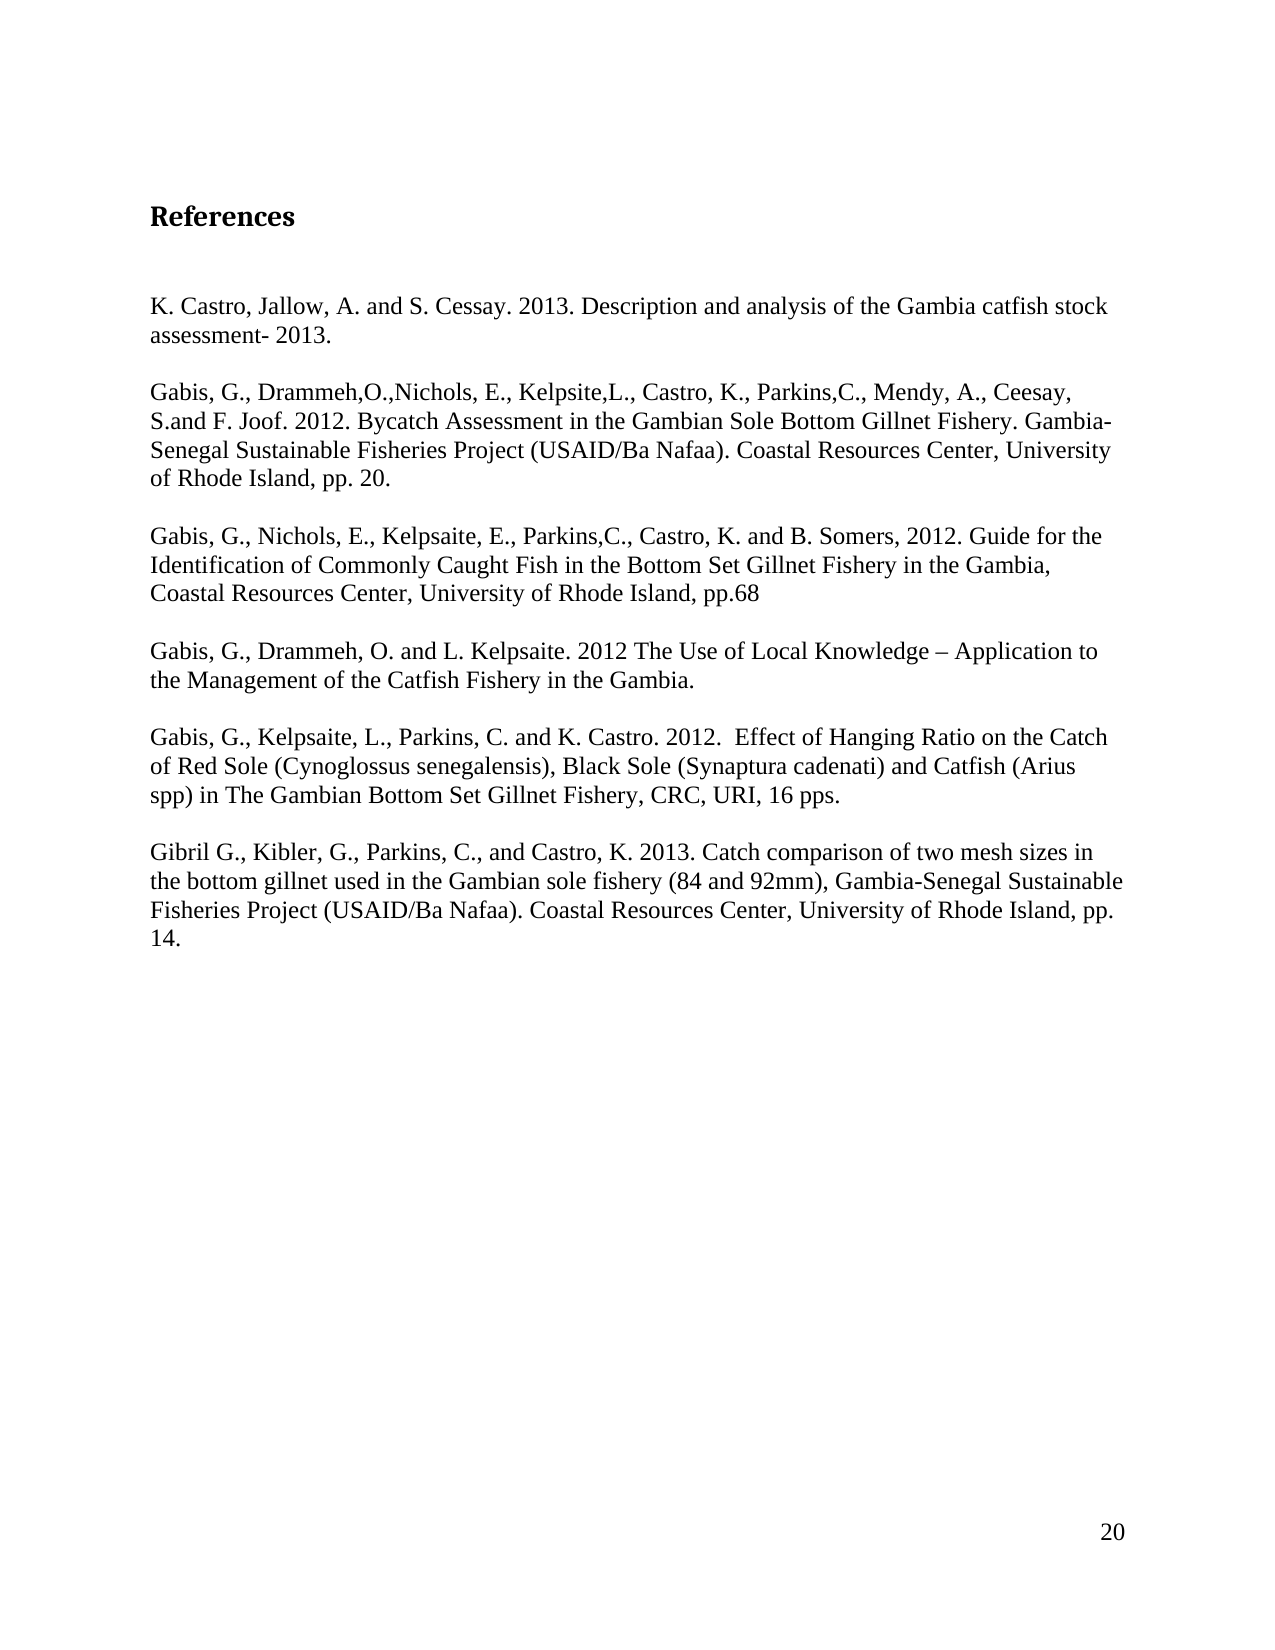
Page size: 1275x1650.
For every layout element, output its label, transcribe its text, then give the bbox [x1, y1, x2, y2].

text K. Castro, Jallow, A. and S. Cessay. 2013. Description and analysis of the Gambia catfish stock assessment- 2013. [150, 291, 1125, 348]
subtitle References [150, 200, 1125, 233]
text Gabis, G., Nichols, E., Kelpsaite, E., Parkins,C., Castro, K. and B. Somers, 2012. Guide for the Identification of Commonly Caught Fish in the Bottom Set Gillnet Fishery in the Gambia, Coastal Resources Center, University of Rhode Island, pp.68 [150, 521, 1125, 607]
text Gabis, G., Drammeh,O.,Nichols, E., Kelpsite,L., Castro, K., Parkins,C., Mendy, A., Ceesay, S.and F. Joof. 2012. Bycatch Assessment in the Gambian Sole Bottom Gillnet Fishery. Gambia-Senegal Sustainable Fisheries Project (USAID/Ba Nafaa). Coastal Resources Center, University of Rhode Island, pp. 20. [150, 377, 1125, 492]
text Gabis, G., Drammeh, O. and L. Kelpsaite. 2012 The Use of Local Knowledge – Application to the Management of the Catfish Fishery in the Gambia. [150, 636, 1125, 693]
text Gabis, G., Kelpsaite, L., Parkins, C. and K. Castro. 2012. Effect of Hanging Ratio on the Catch of Red Sole (Cynoglossus senegalensis), Black Sole (Synaptura cadenati) and Catfish (Arius spp) in The Gambian Bottom Set Gillnet Fishery, CRC, URI, 16 pps. [150, 722, 1125, 808]
text Gibril G., Kibler, G., Parkins, C., and Castro, K. 2013. Catch comparison of two mesh sizes in the bottom gillnet used in the Gambian sole fishery (84 and 92mm), Gambia-Senegal Sustainable Fisheries Project (USAID/Ba Nafaa). Coastal Resources Center, University of Rhode Island, pp. 14. [150, 837, 1125, 952]
